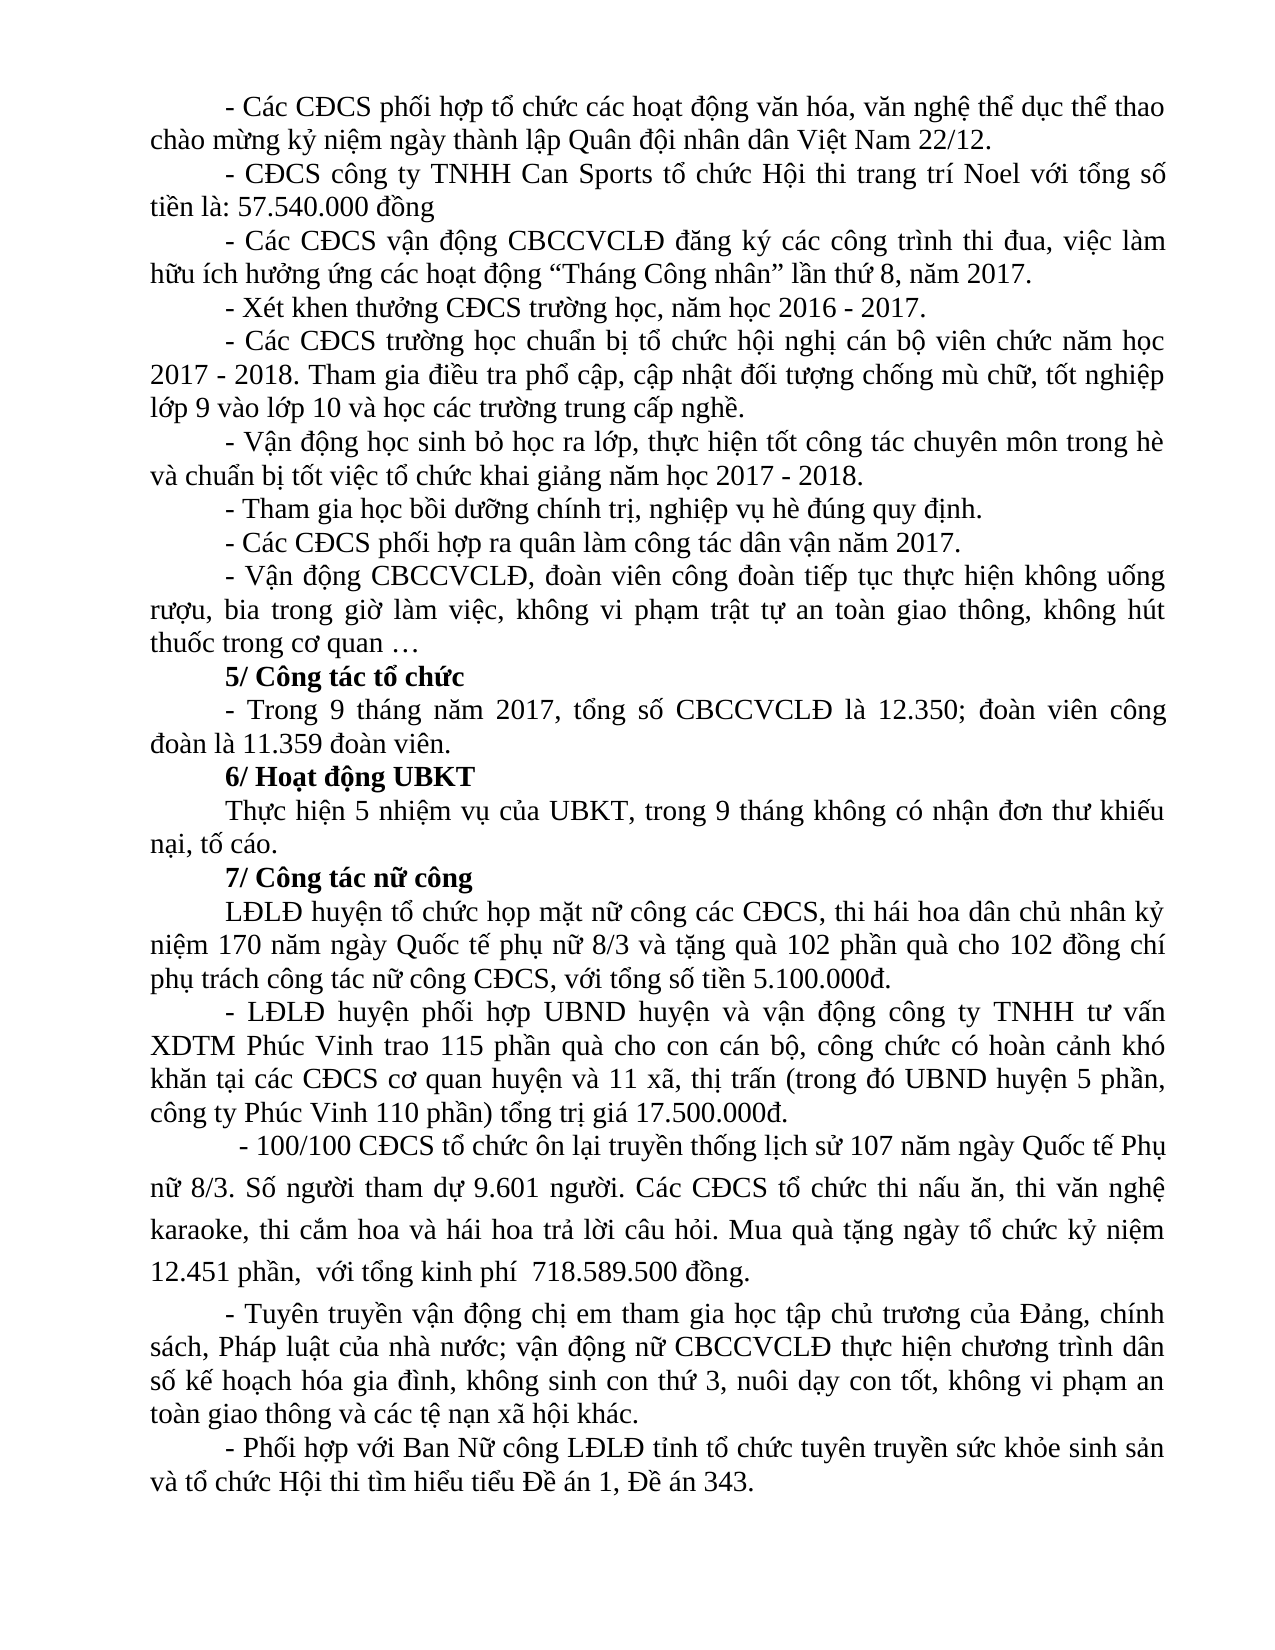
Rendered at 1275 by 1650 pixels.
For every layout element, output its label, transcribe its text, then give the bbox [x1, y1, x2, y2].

text 5/ Công tác tổ chức [150, 659, 1167, 692]
text 6/ Hoạt động UBKT [150, 759, 1167, 793]
text Thực hiện 5 nhiệm vụ của UBKT, trong 9 tháng không có nhận đơn thư khiếu nại, tố cáo. [150, 793, 1167, 860]
text LĐLĐ huyện tổ chức họp mặt nữ công các CĐCS, thi hái hoa dân chủ nhân kỷ niệm 170 năm ngày Quốc tế phụ nữ 8/3 và tặng quà 102 phần quà cho 102 đồng chí phụ trách công tác nữ công CĐCS, với tổng số tiền 5.100.000đ. [150, 894, 1167, 994]
text - Xét khen thưởng CĐCS trường học, năm học 2016 - 2017. [150, 290, 1167, 323]
text - Phối hợp với Ban Nữ công LĐLĐ tỉnh tổ chức tuyên truyền sức khỏe sinh sản và tổ chức Hội thi tìm hiểu tiểu Đề án 1, Đề án 343. [150, 1430, 1167, 1497]
text - Vận động CBCCVCLĐ, đoàn viên công đoàn tiếp tục thực hiện không uống rượu, bia trong giờ làm việc, không vi phạm trật tự an toàn giao thông, không hút thuốc trong cơ quan … [150, 558, 1167, 659]
text - Tuyên truyền vận động chị em tham gia học tập chủ trương của Đảng, chính sách, Pháp luật của nhà nước; vận động nữ CBCCVCLĐ thực hiện chương trình dân số kế hoạch hóa gia đình, không sinh con thứ 3, nuôi dạy con tốt, không vi phạm an toàn giao thông và các tệ nạn xã hội khác. [150, 1296, 1167, 1430]
text - CĐCS công ty TNHH Can Sports tổ chức Hội thi trang trí Noel với tổng số tiền là: 57.540.000 đồng [150, 156, 1167, 223]
text - 100/100 CĐCS tổ chức ôn lại truyền thống lịch sử 107 năm ngày Quốc tế Phụ nữ 8/3. Số người tham dự 9.601 người. Các CĐCS tổ chức thi nấu ăn, thi văn nghệ karaoke, thi cắm hoa và hái hoa trả lời câu hỏi. Mua quà tặng ngày tổ chức kỷ niệm 12.451 phần, với tổng kinh phí 718.589.500 đồng. [150, 1128, 1167, 1288]
text - Tham gia học bồi dưỡng chính trị, nghiệp vụ hè đúng quy định. [150, 491, 1167, 525]
text - LĐLĐ huyện phối hợp UBND huyện và vận động công ty TNHH tư vấn XDTM Phúc Vinh trao 115 phần quà cho con cán bộ, công chức có hoàn cảnh khó khăn tại các CĐCS cơ quan huyện và 11 xã, thị trấn (trong đó UBND huyện 5 phần, công ty Phúc Vinh 110 phần) tổng trị giá 17.500.000đ. [150, 994, 1167, 1128]
text - Trong 9 tháng năm 2017, tổng số CBCCVCLĐ là 12.350; đoàn viên công đoàn là 11.359 đoàn viên. [150, 692, 1167, 759]
text - Các CĐCS phối hợp tổ chức các hoạt động văn hóa, văn nghệ thể dục thể thao chào mừng kỷ niệm ngày thành lập Quân đội nhân dân Việt Nam 22/12. [150, 89, 1167, 156]
text - Vận động học sinh bỏ học ra lớp, thực hiện tốt công tác chuyên môn trong hè và chuẩn bị tốt việc tổ chức khai giảng năm học 2017 - 2018. [150, 424, 1167, 491]
text - Các CĐCS phối hợp ra quân làm công tác dân vận năm 2017. [150, 525, 1167, 558]
text - Các CĐCS trường học chuẩn bị tổ chức hội nghị cán bộ viên chức năm học 2017 - 2018. Tham gia điều tra phổ cập, cập nhật đối tượng chống mù chữ, tốt nghiệp lớp 9 vào lớp 10 và học các trường trung cấp nghề. [150, 323, 1167, 424]
text - Các CĐCS vận động CBCCVCLĐ đăng ký các công trình thi đua, việc làm hữu ích hưởng ứng các hoạt động “Tháng Công nhân” lần thứ 8, năm 2017. [150, 223, 1167, 290]
text 7/ Công tác nữ công [150, 860, 1167, 894]
